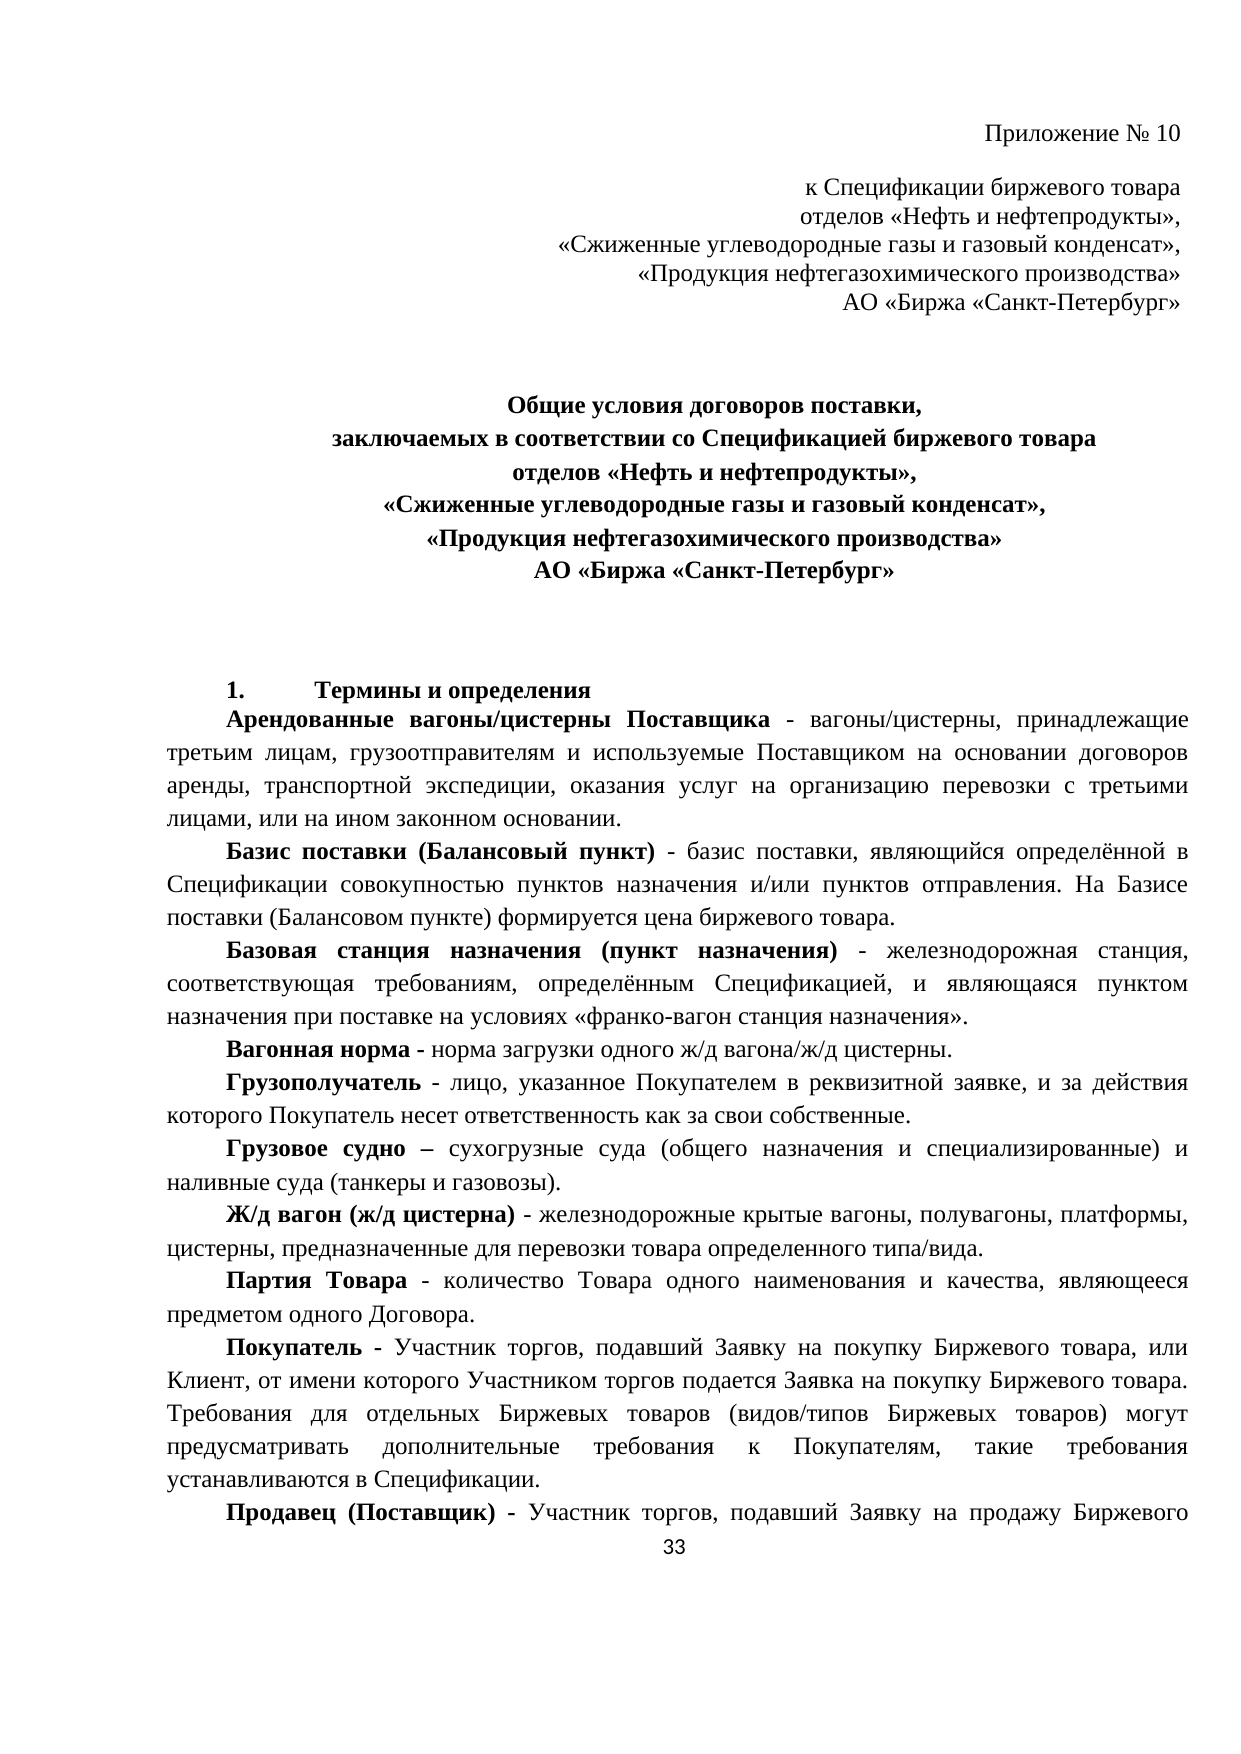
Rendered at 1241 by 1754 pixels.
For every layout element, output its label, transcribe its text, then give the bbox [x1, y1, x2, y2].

text Покупатель - Участник торгов, подавший Заявку на покупку Биржевого товара, или Клиент, от имени которого Участником торгов подается Заявка на покупку Биржевого товара. Требования для отдельных Биржевых товаров (видов/типов Биржевых товаров) могут предусматривать дополнительные требования к Покупателям, такие требования устанавливаются в Спецификации. [167, 1332, 1189, 1492]
text заключаемых в соответствии со Спецификацией биржевого товара [167, 423, 1203, 452]
text Базовая станция назначения (пункт назначения) - железнодорожная станция, соответствующая требованиям, определённым Спецификацией, и являющаяся пунктом назначения при поставке на условиях «франко-вагон станция назначения». [167, 935, 1189, 1030]
text к Спецификации биржевого товара отделов «Нефть и нефтепродукты», «Сжиженные углеводородные газы и газовый конденсат», «Продукция нефтегазохимического производства» АО «Биржа «Санкт-Петербург» [167, 172, 1181, 316]
text Базис поставки (Балансовый пункт) - базис поставки, являющийся определённой в Спецификации совокупностью пунктов назначения и/или пунктов отправления. На Базисе поставки (Балансовом пункте) формируется цена биржевого товара. [167, 836, 1189, 931]
list Термины и определения [167, 676, 1189, 704]
text Арендованные вагоны/цистерны Поставщика - вагоны/цистерны, принадлежащие третьим лицам, грузоотправителям и используемые Поставщиком на основании договоров аренды, транспортной экспедиции, оказания услуг на организацию перевозки с третьими лицами, или на ином законном основании. [167, 704, 1189, 832]
text Ж/д вагон (ж/д цистерна) - железнодорожные крытые вагоны, полувагоны, платформы, цистерны, предназначенные для перевозки товара определенного типа/вида. [167, 1199, 1189, 1261]
text Грузополучатель - лицо, указанное Покупателем в реквизитной заявке, и за действия которого Покупатель несет ответственность как за свои собственные. [167, 1067, 1189, 1129]
text АО «Биржа «Санкт-Петербург» [167, 556, 1203, 584]
text «Сжиженные углеводородные газы и газовый конденсат», [167, 489, 1203, 518]
text Грузовое судно – сухогрузные суда (общего назначения и специализированные) и наливные суда (танкеры и газовозы). [167, 1133, 1189, 1195]
text Приложение № 10 [167, 118, 1181, 147]
text Вагонная норма - норма загрузки одного ж/д вагона/ж/д цистерны. [167, 1034, 1189, 1063]
text Партия Товара - количество Товара одного наименования и качества, являющееся предметом одного Договора. [167, 1266, 1189, 1327]
text Общие условия договоров поставки, [167, 391, 1203, 419]
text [167, 1497, 1189, 1526]
text отделов «Нефть и нефтепродукты», [167, 457, 1203, 485]
text «Продукция нефтегазохимического производства» [167, 523, 1203, 551]
